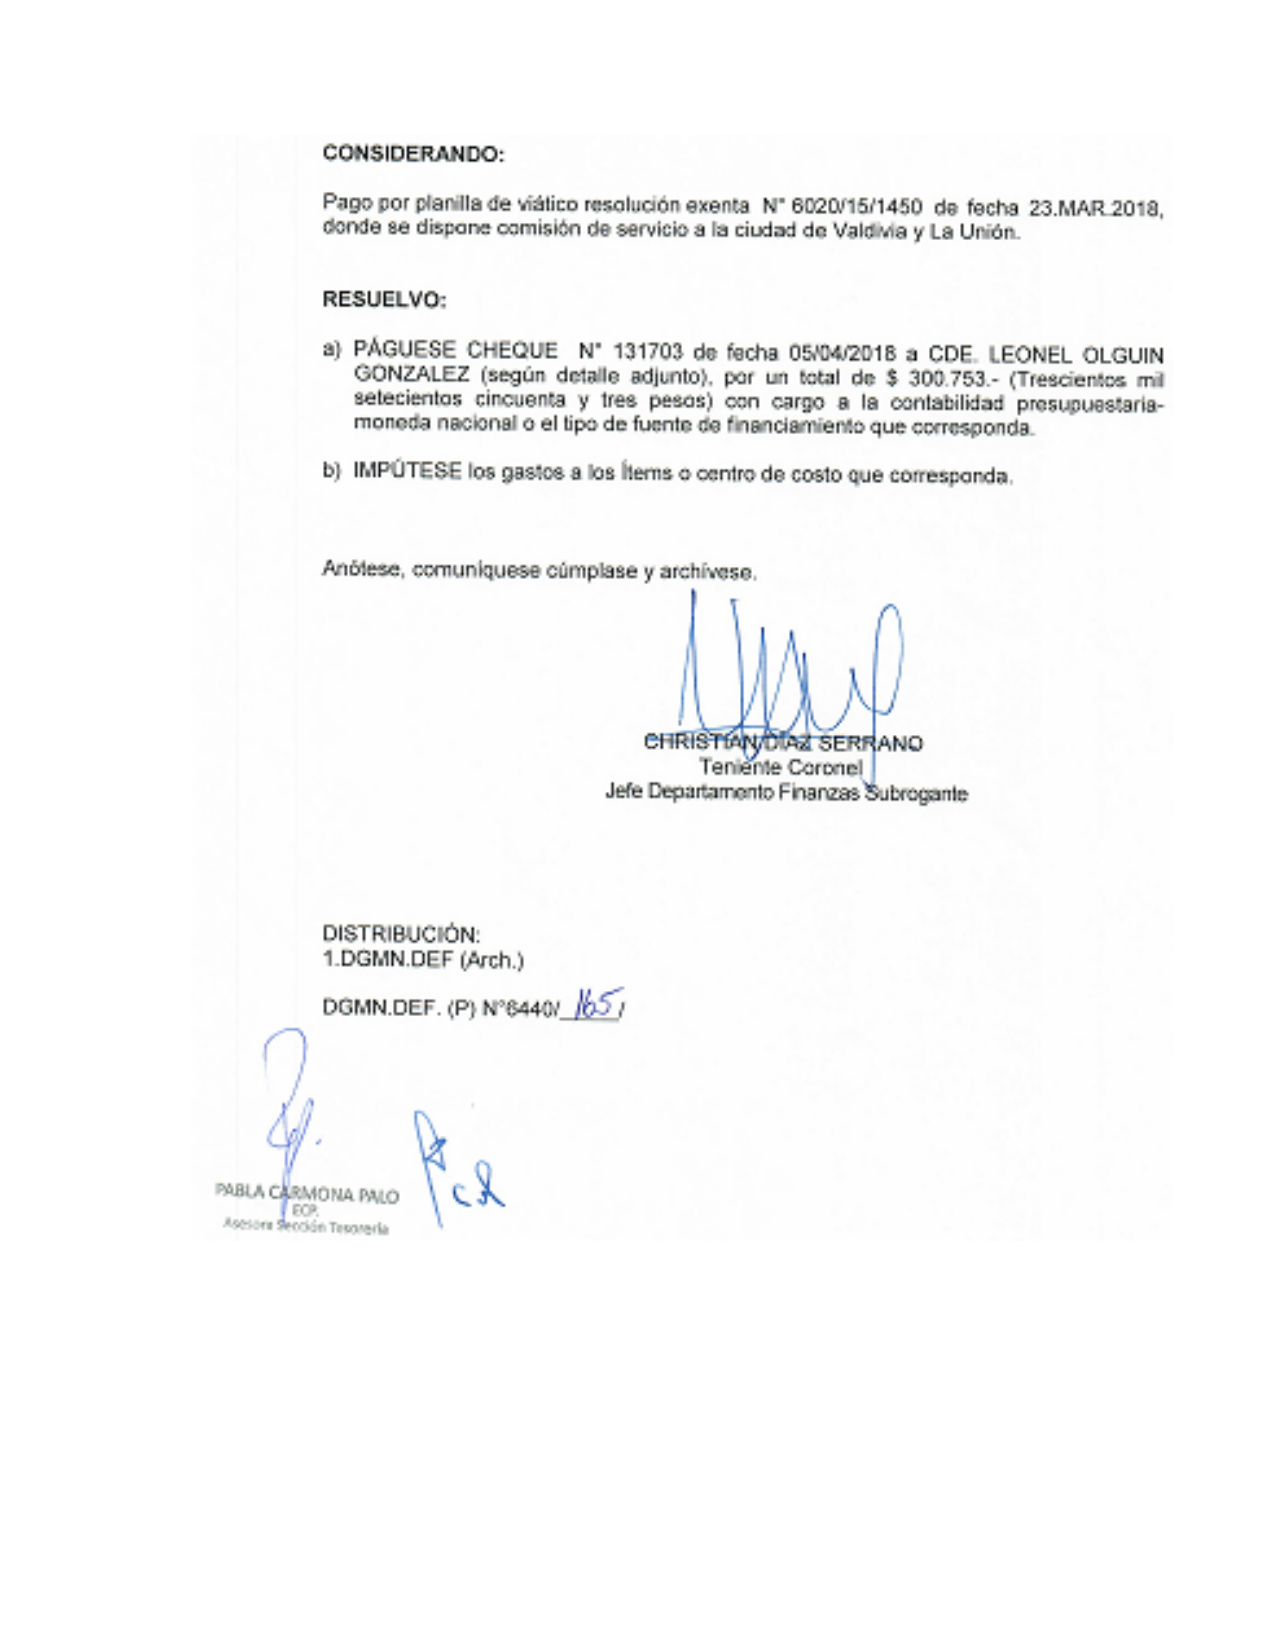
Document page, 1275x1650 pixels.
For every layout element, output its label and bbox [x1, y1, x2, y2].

picture [190, 134, 1174, 1241]
